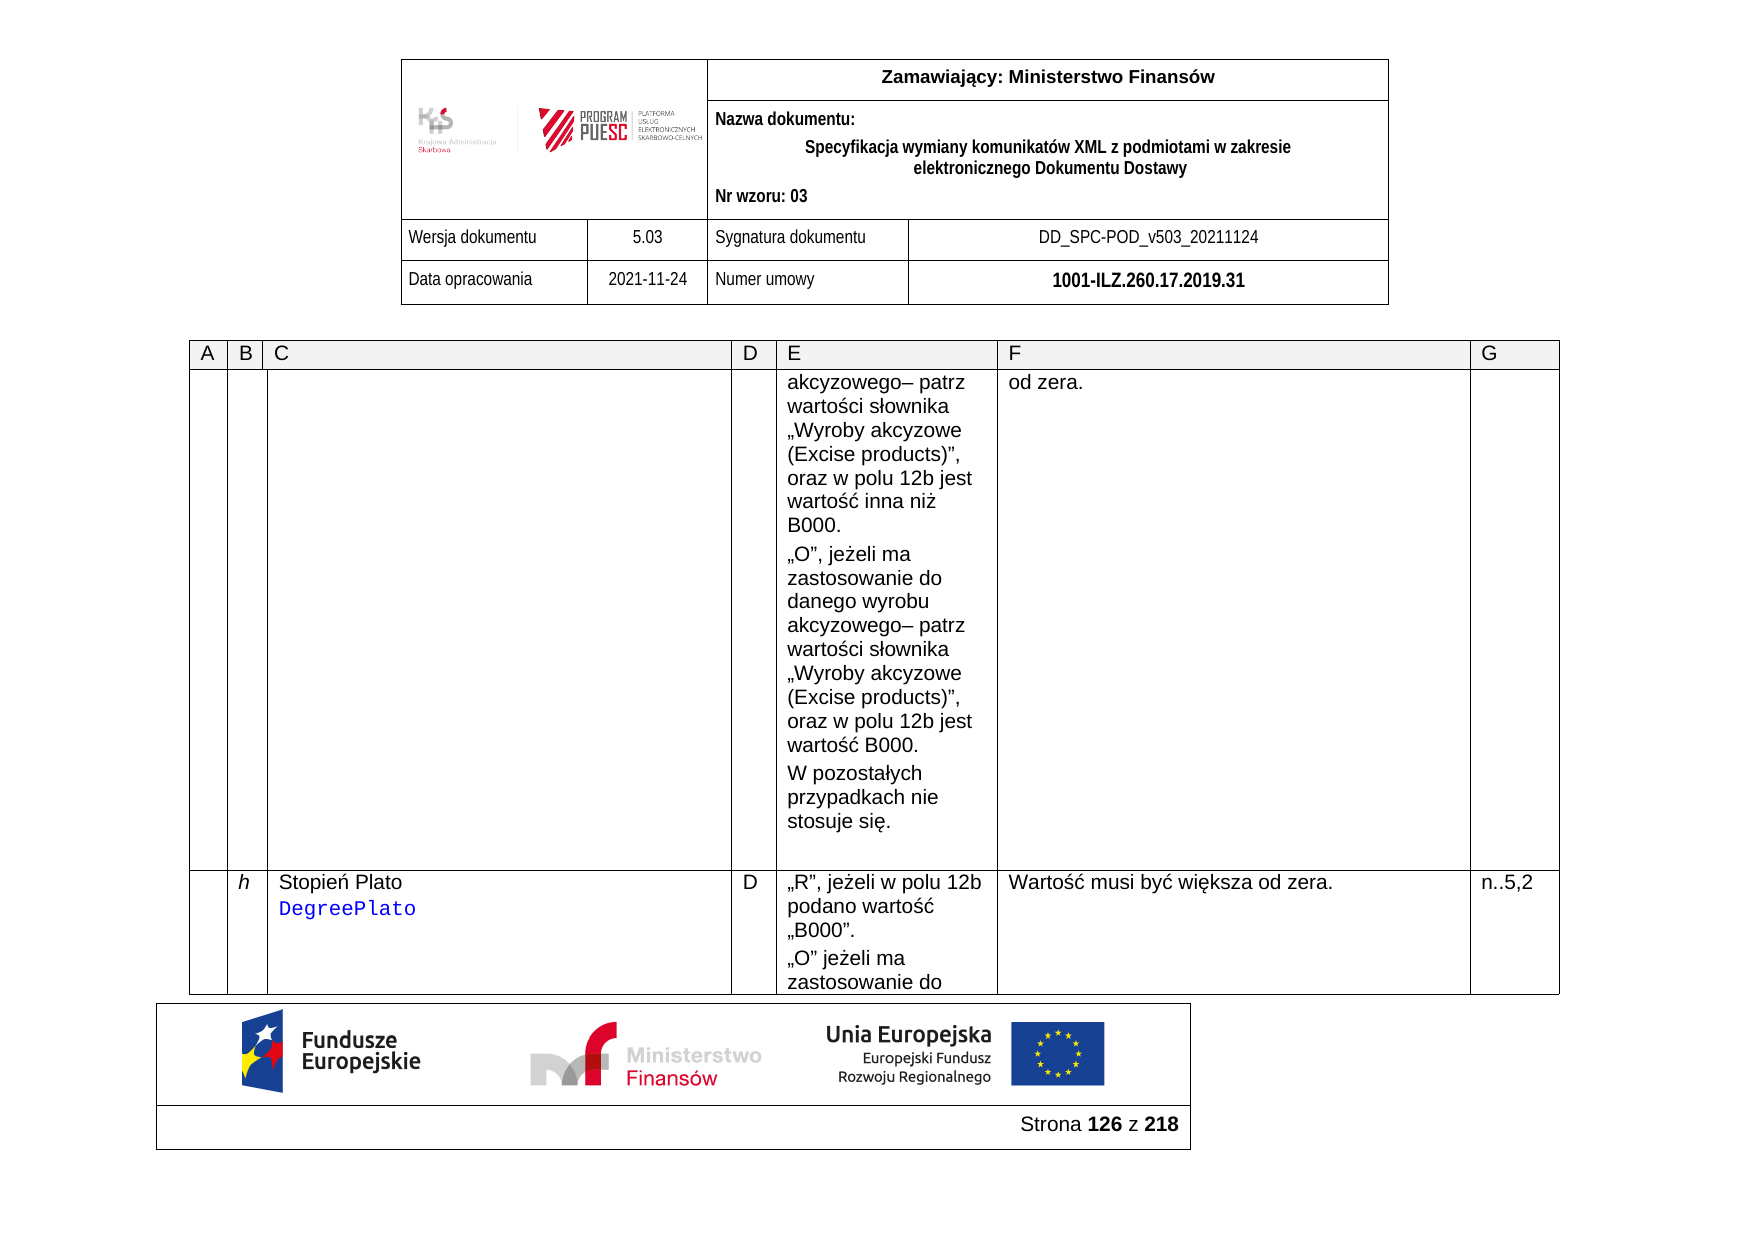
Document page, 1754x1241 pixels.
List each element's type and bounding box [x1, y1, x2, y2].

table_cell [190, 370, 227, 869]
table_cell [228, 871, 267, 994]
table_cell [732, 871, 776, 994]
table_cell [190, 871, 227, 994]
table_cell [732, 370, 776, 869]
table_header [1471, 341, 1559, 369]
picture [408, 97, 702, 163]
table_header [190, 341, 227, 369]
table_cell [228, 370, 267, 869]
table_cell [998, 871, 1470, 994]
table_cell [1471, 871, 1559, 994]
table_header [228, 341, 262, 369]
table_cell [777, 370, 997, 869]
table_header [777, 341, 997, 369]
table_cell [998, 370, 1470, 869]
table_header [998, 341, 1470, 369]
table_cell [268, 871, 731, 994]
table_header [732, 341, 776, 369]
picture [242, 1009, 1105, 1093]
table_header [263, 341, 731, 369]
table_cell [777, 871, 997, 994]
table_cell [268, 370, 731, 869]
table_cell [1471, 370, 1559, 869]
